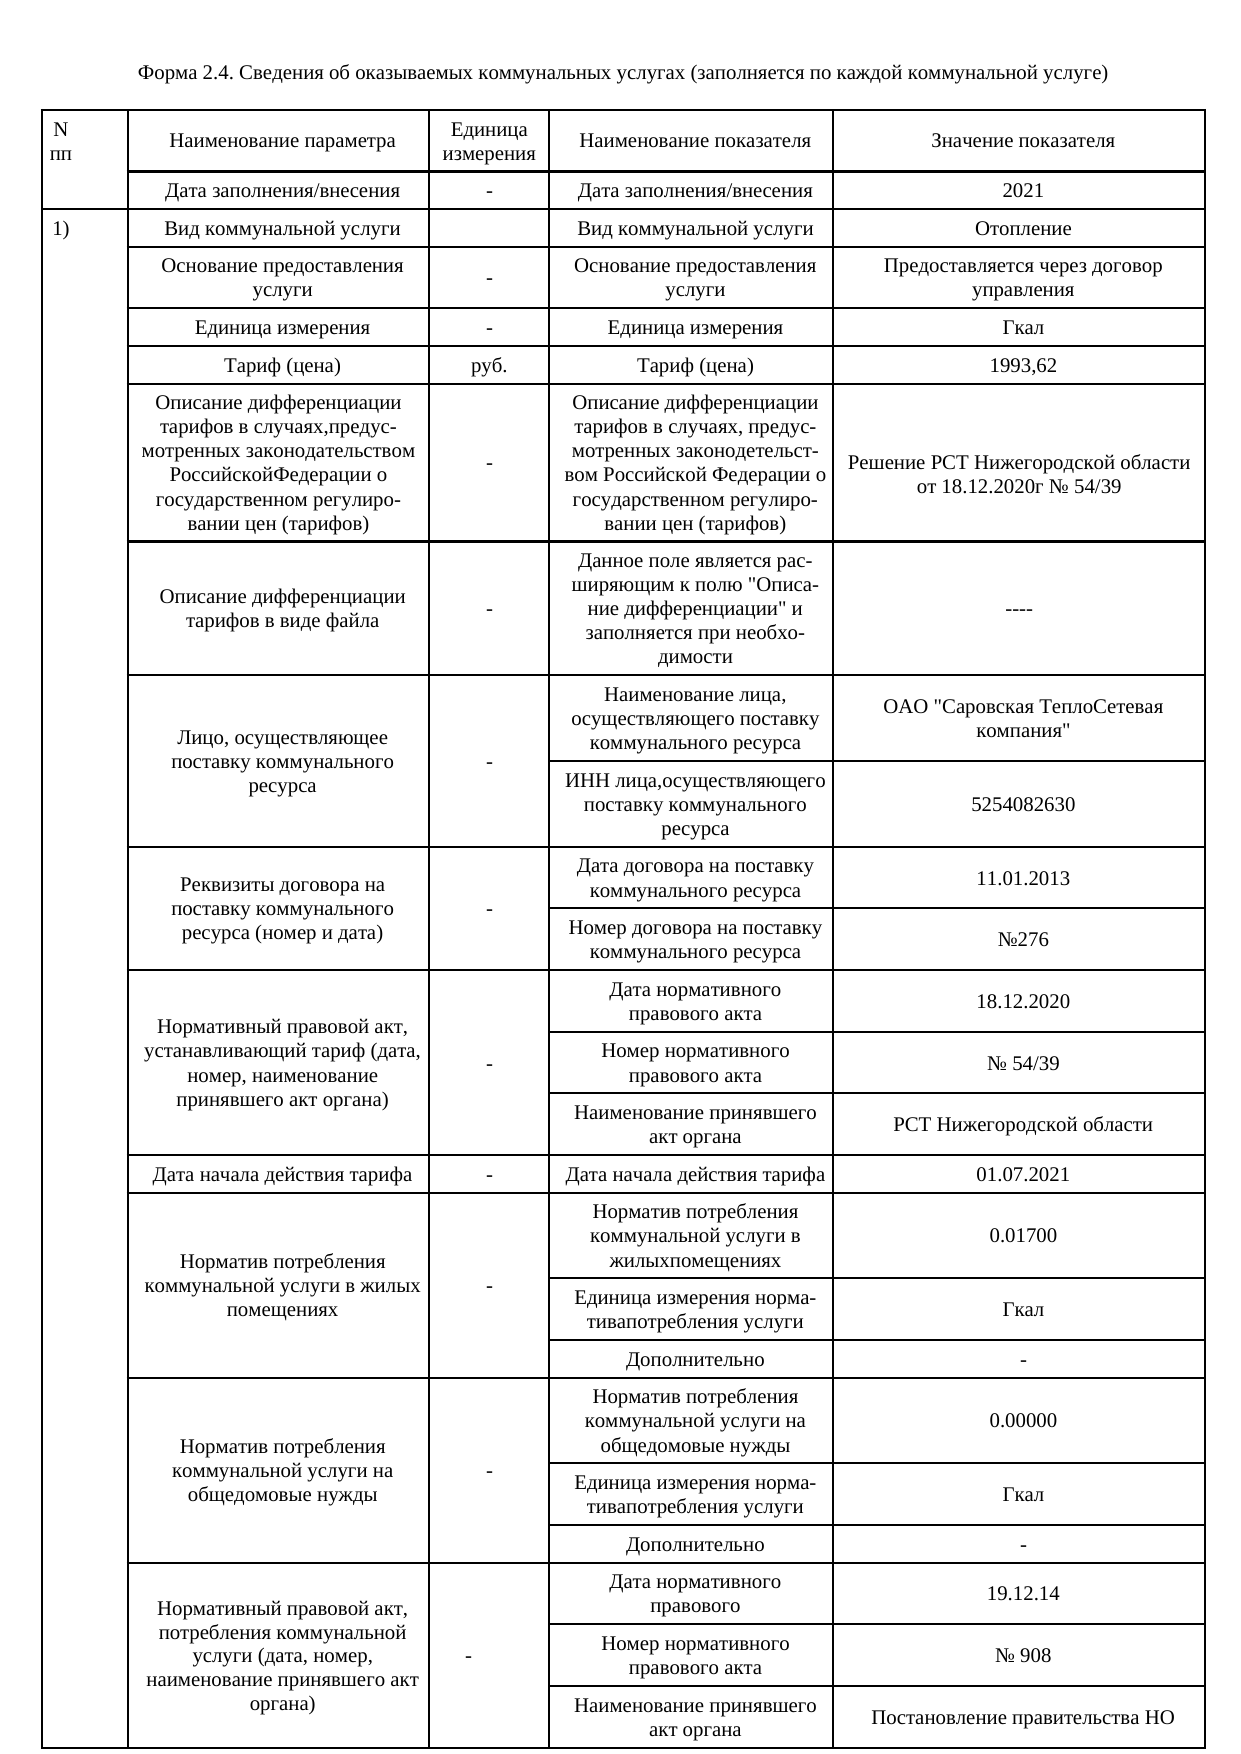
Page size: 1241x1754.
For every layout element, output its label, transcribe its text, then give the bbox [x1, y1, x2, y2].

table_cell 5254082630 [834, 762, 1204, 846]
table_cell - [834, 1341, 1204, 1377]
table_cell 18.12.2020 [834, 971, 1204, 1031]
table_cell - [430, 1194, 548, 1377]
table_cell Дополнительно [550, 1341, 832, 1377]
table_cell 0.00000 [834, 1379, 1204, 1462]
table_cell Решение РСТ Нижегородской области от 18.12.2020г № 54/39 [834, 385, 1204, 540]
table_header Наименование параметра [129, 111, 428, 170]
table_cell Норматив потребления коммунальной услуги в жилых помещениях [129, 1194, 428, 1377]
table_cell 11.01.2013 [834, 848, 1204, 907]
table_cell Дата начала действия тарифа [550, 1156, 832, 1192]
table_cell Дата нормативного правового акта [550, 971, 832, 1031]
table_cell Вид коммунальной услуги [129, 210, 428, 246]
table_cell Дополнительно [550, 1526, 832, 1562]
table_cell - [430, 1564, 548, 1747]
table_cell 19.12.14 [834, 1564, 1204, 1623]
table_cell 1993,62 [834, 347, 1204, 382]
table_cell 01.07.2021 [834, 1156, 1204, 1192]
table_header Значение показателя [834, 111, 1204, 170]
table_cell Дата заполнения/внесения [129, 173, 428, 208]
table_header Единица измерения [430, 111, 548, 170]
table_cell Постановление правительства НО [834, 1687, 1204, 1747]
table_cell Наименование принявшего акт органа [550, 1687, 832, 1747]
table_cell ИНН лица,осуществляющего поставку коммунального ресурса [550, 762, 832, 846]
table_cell Вид коммунальной услуги [550, 210, 832, 246]
table_cell ОАО "Саровская ТеплоСетевая компания" [834, 676, 1204, 760]
table_cell № 908 [834, 1625, 1204, 1685]
table_cell Единица измерения норма-тивапотребления услуги [550, 1464, 832, 1524]
table_cell Норматив потребления коммунальной услуги на общедомовые нужды [550, 1379, 832, 1462]
table_header N пп [43, 111, 127, 208]
table_cell Описание дифференциации тарифов в случаях,предус-мотренных законодательством РоссийскойФедерации о государственном регулиро-вании цен (тарифов) [129, 385, 428, 540]
table_cell 1) [43, 210, 127, 1747]
table_cell - [430, 385, 548, 540]
table_cell Номер договора на поставку коммунального ресурса [550, 909, 832, 969]
table_cell Предоставляется через договор управления [834, 248, 1204, 307]
table_cell Тариф (цена) [129, 347, 428, 382]
table_cell Дата заполнения/внесения [550, 173, 832, 208]
table_cell [430, 210, 548, 246]
table_cell Гкал [834, 1464, 1204, 1524]
table_cell Основание предоставления услуги [129, 248, 428, 307]
table_cell №276 [834, 909, 1204, 969]
text Форма 2.4. Сведения об оказываемых коммунальных услугах (заполняется по каждой коммунальной услуге) [42, 59, 1205, 84]
table_cell - [430, 1379, 548, 1562]
table_cell Дата нормативного правового [550, 1564, 832, 1623]
table_cell ---- [834, 543, 1204, 674]
table_cell Отопление [834, 210, 1204, 246]
table_cell Описание дифференциации тарифов в случаях, предус-мотренных законодетельст-вом Российской Федерации о государственном регулиро-вании цен (тарифов) [550, 385, 832, 540]
table_cell 0.01700 [834, 1194, 1204, 1277]
table_cell - [430, 543, 548, 674]
table_cell Нормативный правовой акт, устанавливающий тариф (дата, номер, наименование принявшего акт органа) [129, 971, 428, 1154]
table_cell Нормативный правовой акт, потребления коммунальной услуги (дата, номер, наименование принявшего акт органа) [129, 1564, 428, 1747]
table_cell Норматив потребления коммунальной услуги в жилыхпомещениях [550, 1194, 832, 1277]
table_cell Тариф (цена) [550, 347, 832, 382]
table_cell Номер нормативного правового акта [550, 1033, 832, 1092]
table_cell 2021 [834, 173, 1204, 208]
table_cell - [430, 248, 548, 307]
table_cell - [430, 1156, 548, 1192]
table_cell - [834, 1526, 1204, 1562]
table_cell Гкал [834, 309, 1204, 345]
table_cell - [430, 676, 548, 846]
table_cell Дата начала действия тарифа [129, 1156, 428, 1192]
table_cell Основание предоставления услуги [550, 248, 832, 307]
table_cell Единица измерения норма-тивапотребления услуги [550, 1279, 832, 1339]
table_cell Лицо, осуществляющее поставку коммунального ресурса [129, 676, 428, 846]
table_cell - [430, 173, 548, 208]
table_cell Наименование принявшего акт органа [550, 1094, 832, 1154]
table_cell Единица измерения [129, 309, 428, 345]
table_cell Описание дифференциации тарифов в виде файла [129, 543, 428, 674]
table_cell Данное поле является рас-ширяющим к полю "Описа-ние дифференциации" и заполняется при необхо-димости [550, 543, 832, 674]
table_cell Единица измерения [550, 309, 832, 345]
table_cell Гкал [834, 1279, 1204, 1339]
table_cell Норматив потребления коммунальной услуги на общедомовые нужды [129, 1379, 428, 1562]
table_cell - [430, 971, 548, 1154]
table_cell Реквизиты договора на поставку коммунального ресурса (номер и дата) [129, 848, 428, 969]
table_header Наименование показателя [550, 111, 832, 170]
table_cell Наименование лица, осуществляющего поставку коммунального ресурса [550, 676, 832, 760]
table_cell РСТ Нижегородской области [834, 1094, 1204, 1154]
table_cell руб. [430, 347, 548, 382]
table_cell Номер нормативного правового акта [550, 1625, 832, 1685]
table_cell Дата договора на поставку коммунального ресурса [550, 848, 832, 907]
table_cell - [430, 848, 548, 969]
table_cell № 54/39 [834, 1033, 1204, 1092]
table_cell - [430, 309, 548, 345]
